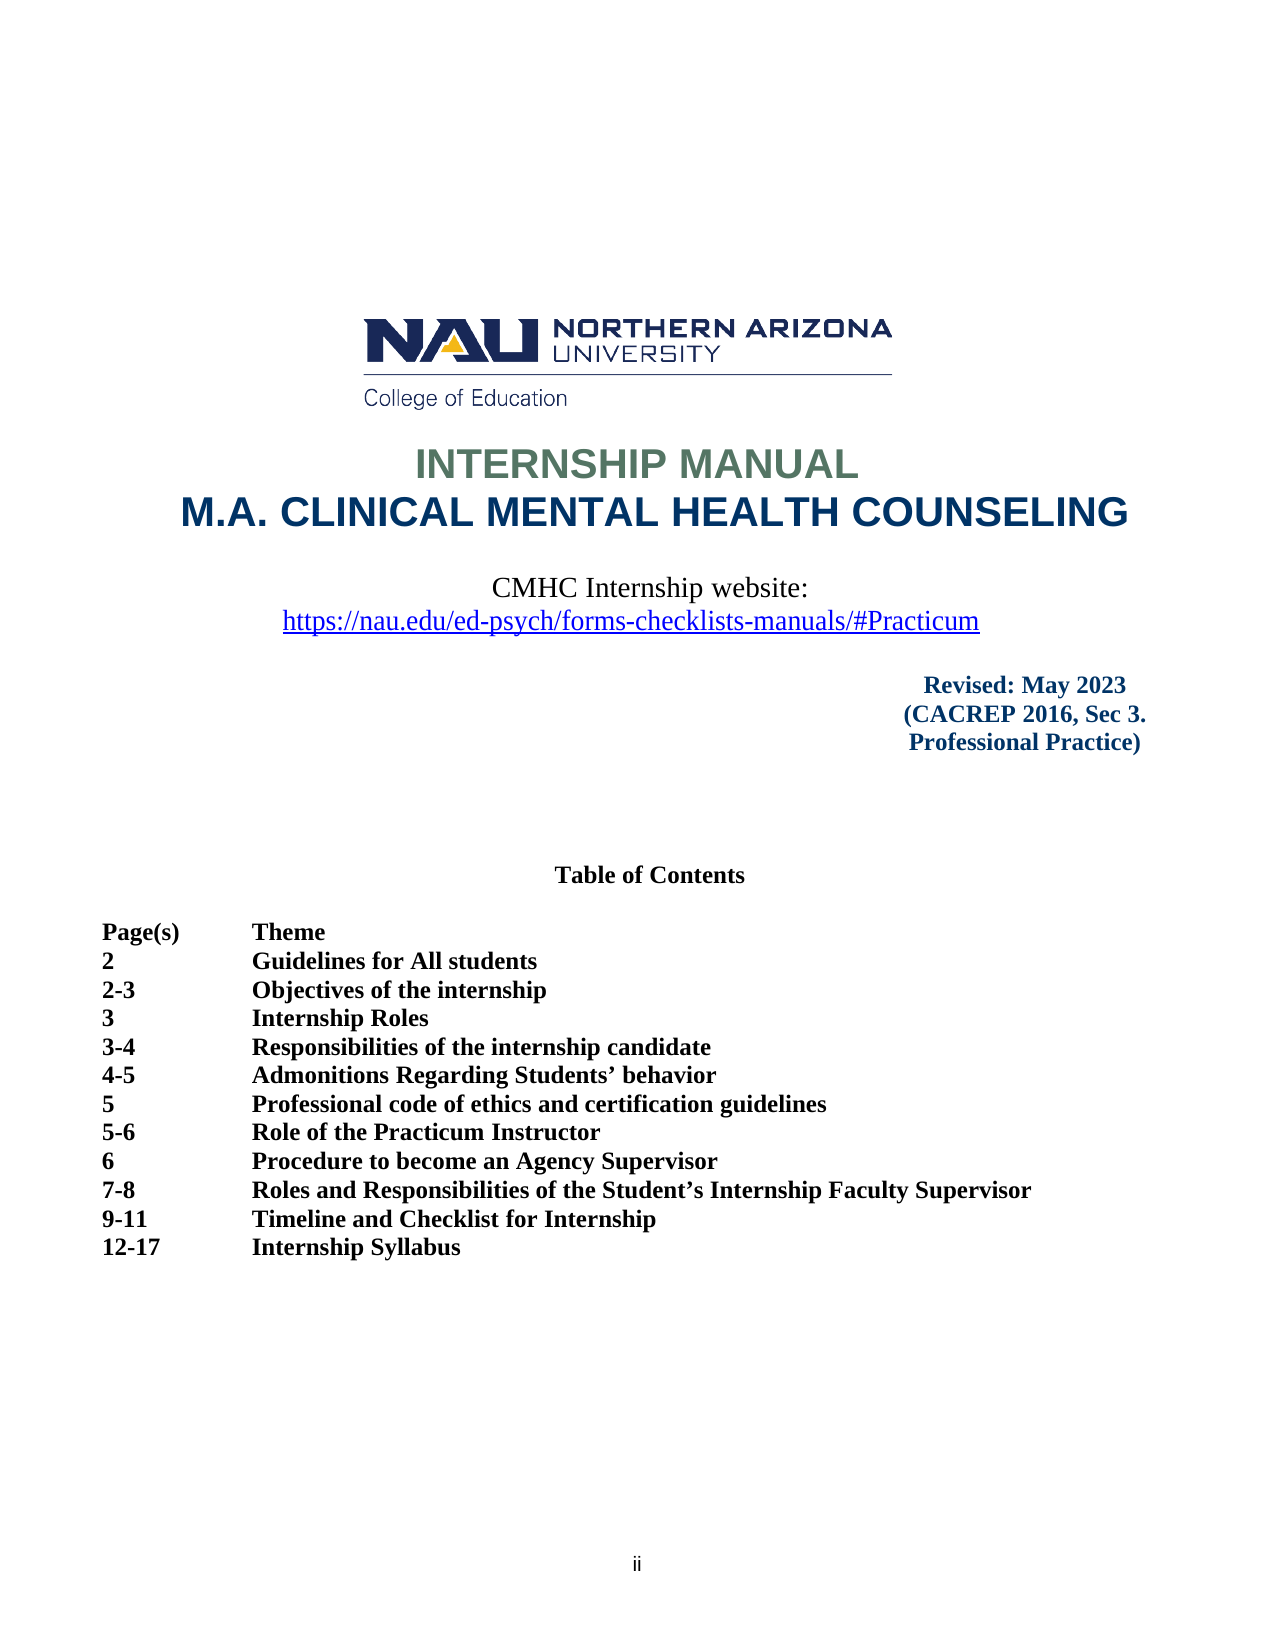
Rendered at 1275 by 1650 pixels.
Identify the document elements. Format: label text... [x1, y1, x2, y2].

text Page(s) Theme [102, 917, 1208, 946]
list Internship Roles [102, 1004, 1208, 1032]
list Procedure to become an Agency Supervisor [102, 1146, 1208, 1175]
text Table of Contents [125, 860, 1174, 889]
text 3-4 Responsibilities of the internship candidate 4-5 Admonitions Regarding Students’ behavior [102, 1033, 717, 1089]
text Professional Practice) [876, 728, 1174, 756]
title INTERNSHIP MANUAL [415, 439, 1208, 487]
text 7-8 Roles and Responsibilities of the Student’s Internship Faculty Supervisor 9-11 Timeline and Checklist for Internship [102, 1175, 1033, 1233]
text Revised: May 2023 [876, 670, 1174, 699]
text 12-17 Internship Syllabus [102, 1233, 1208, 1261]
picture [363, 319, 893, 410]
text CMHC Internship website: https://nau.edu/ed-psych/forms-checklists-manuals/#Practicum [282, 570, 1017, 637]
list Guidelines for All students [102, 946, 1208, 975]
text (CACREP 2016, Sec 3. [876, 699, 1174, 728]
list Professional code of ethics and certification guidelines 5-6 Role of the Practicum Instructor [102, 1090, 827, 1146]
text ii [100, 1552, 1174, 1576]
text 2-3 Objectives of the internship [102, 975, 1208, 1004]
title M.A. CLINICAL MENTAL HEALTH COUNSELING [180, 487, 1208, 535]
